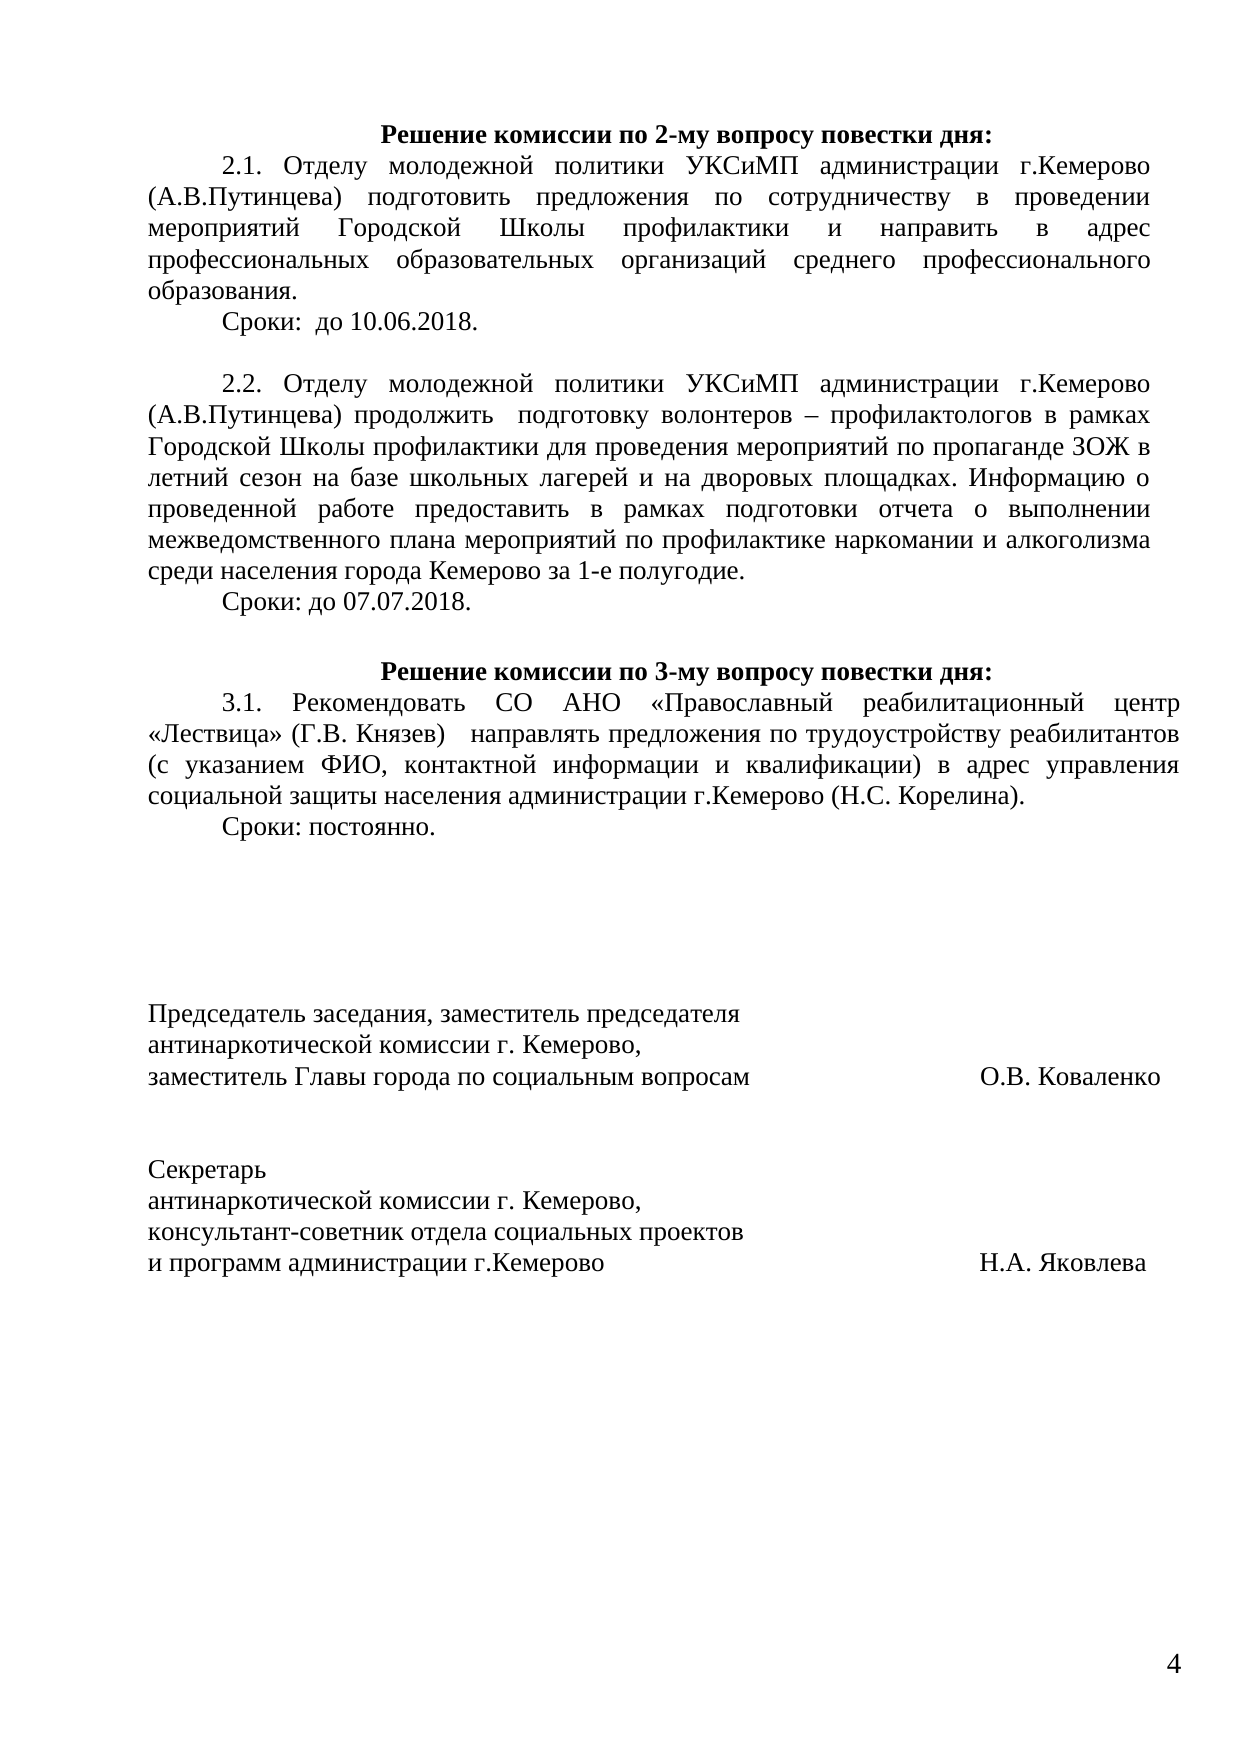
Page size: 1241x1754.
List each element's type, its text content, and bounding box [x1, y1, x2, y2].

text и программ администрации г.Кемерово Н.А. Яковлева [148, 1247, 1181, 1278]
text Секретарь [148, 1153, 1181, 1184]
text Сроки: до 10.06.2018. [148, 305, 1152, 336]
text консультант-советник отдела социальных проектов [148, 1215, 1181, 1247]
text антинаркотической комиссии г. Кемерово, [148, 1184, 1181, 1215]
text Решение комиссии по 3-му вопросу повестки дня: [148, 655, 1152, 686]
text 2.1. Отделу молодежной политики УКСиМП администрации г.Кемерово (А.В.Путинцева) подготовить предложения по сотрудничеству в проведении мероприятий Городской Школы профилактики и направить в адрес профессиональных образовательных организаций среднего профессионального образования. [148, 149, 1152, 305]
text Сроки: до 07.07.2018. [148, 585, 1152, 616]
text заместитель Главы города по социальным вопросам О.В. Коваленко [148, 1060, 1181, 1091]
text Председатель заседания, заместитель председателя [148, 997, 1181, 1028]
text 3.1. Рекомендовать СО АНО «Православный реабилитационный центр «Лествица» (Г.В. Князев) направлять предложения по трудоустройству реабилитантов (с указанием ФИО, контактной информации и квалификации) в адрес управления социальной защиты населения администрации г.Кемерово (Н.С. Корелина). [148, 686, 1181, 811]
text антинаркотической комиссии г. Кемерово, [148, 1028, 1181, 1060]
text 2.2. Отделу молодежной политики УКСиМП администрации г.Кемерово (А.В.Путинцева) продолжить подготовку волонтеров – профилактологов в рамках Городской Школы профилактики для проведения мероприятий по пропаганде ЗОЖ в летний сезон на базе школьных лагерей и на дворовых площадках. Информацию о проведенной работе предоставить в рамках подготовки отчета о выполнении межведомственного плана мероприятий по профилактике наркомании и алкоголизма среди населения города Кемерово за 1-е полугодие. [148, 367, 1152, 585]
text Сроки: постоянно. [148, 811, 1181, 842]
text Решение комиссии по 2-му вопросу повестки дня: [148, 118, 1152, 149]
